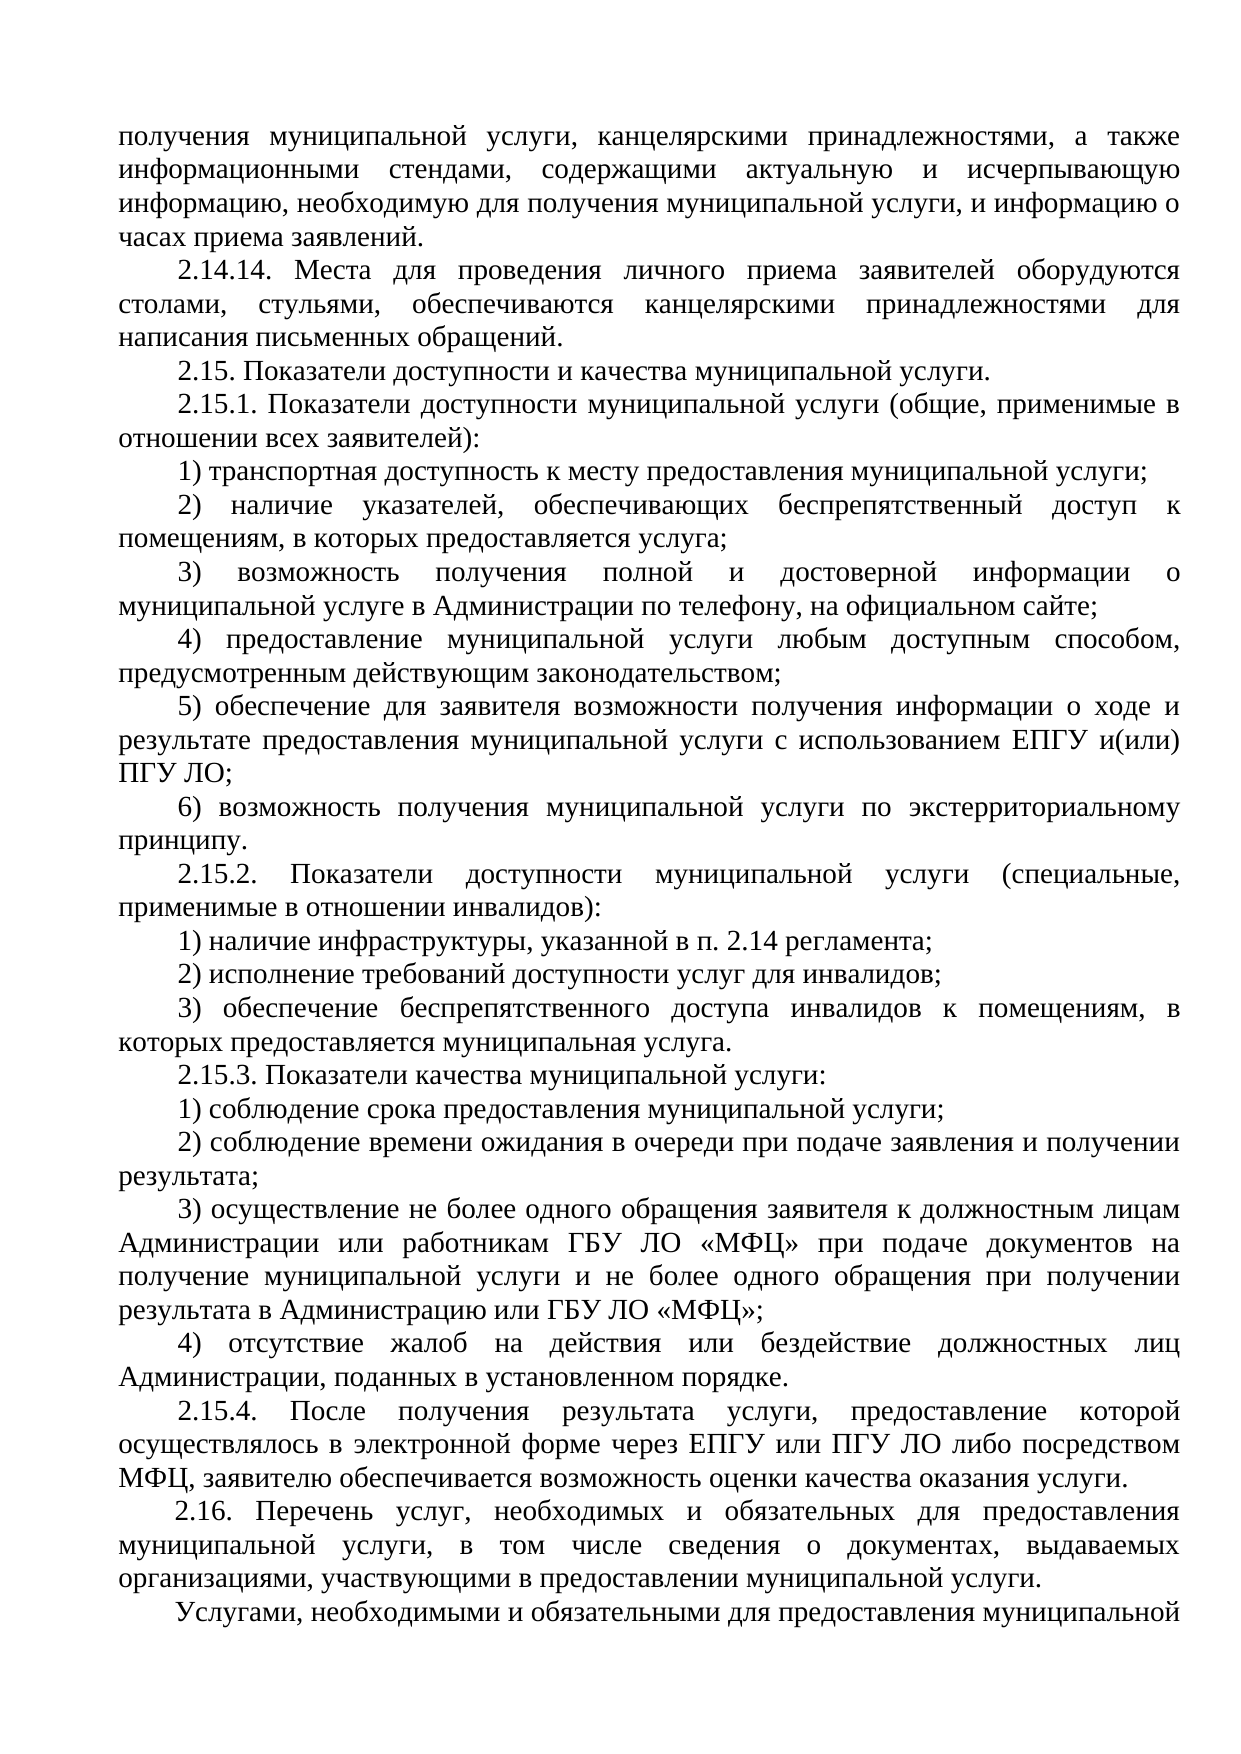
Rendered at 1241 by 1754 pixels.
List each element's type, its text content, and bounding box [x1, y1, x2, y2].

text 4) отсутствие жалоб на действия или бездействие должностных лиц Администрации, поданных в установленном порядке. [118, 1326, 1181, 1393]
text 2.15.3. Показатели качества муниципальной услуги: [118, 1057, 1181, 1091]
text 2) исполнение требований доступности услуг для инвалидов; [118, 957, 1181, 990]
text 2.15.4. После получения результата услуги, предоставление которой осуществлялось в электронной форме через ЕПГУ или ПГУ ЛО либо посредством МФЦ, заявителю обеспечивается возможность оценки качества оказания услуги. [118, 1393, 1181, 1493]
text 2.15.2. Показатели доступности муниципальной услуги (специальные, применимые в отношении инвалидов): [118, 856, 1181, 923]
text 1) транспортная доступность к месту предоставления муниципальной услуги; [118, 453, 1181, 487]
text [118, 118, 1181, 252]
text 1) наличие инфраструктуры, указанной в п. 2.14 регламента; [118, 923, 1181, 957]
text 2.15.1. Показатели доступности муниципальной услуги (общие, применимые в отношении всех заявителей): [118, 386, 1181, 453]
text 1) соблюдение срока предоставления муниципальной услуги; [118, 1091, 1181, 1124]
text 2) наличие указателей, обеспечивающих беспрепятственный доступ к помещениям, в которых предоставляется услуга; [118, 487, 1181, 554]
text 2.14.14. Места для проведения личного приема заявителей оборудуются столами, стульями, обеспечиваются канцелярскими принадлежностями для написания письменных обращений. [118, 252, 1181, 353]
text 3) возможность получения полной и достоверной информации о муниципальной услуге в Администрации по телефону, на официальном сайте; [118, 554, 1181, 621]
text 2.15. Показатели доступности и качества муниципальной услуги. [118, 353, 1181, 386]
text 5) обеспечение для заявителя возможности получения информации о ходе и результате предоставления муниципальной услуги с использованием ЕПГУ и(или) ПГУ ЛО; [118, 688, 1181, 789]
text 3) обеспечение беспрепятственного доступа инвалидов к помещениям, в которых предоставляется муниципальная услуга. [118, 990, 1181, 1057]
text 2) соблюдение времени ожидания в очереди при подаче заявления и получении результата; [118, 1124, 1181, 1191]
text 6) возможность получения муниципальной услуги по экстерриториальному принципу. [118, 789, 1181, 856]
text 3) осуществление не более одного обращения заявителя к должностным лицам Администрации или работникам ГБУ ЛО «МФЦ» при подаче документов на получение муниципальной услуги и не более одного обращения при получении результата в Администрацию или ГБУ ЛО «МФЦ»; [118, 1191, 1181, 1326]
text 4) предоставление муниципальной услуги любым доступным способом, предусмотренным действующим законодательством; [118, 621, 1181, 688]
text 2.16. Перечень услуг, необходимых и обязательных для предоставления муниципальной услуги, в том числе сведения о документах, выдаваемых организациями, участвующими в предоставлении муниципальной услуги. [118, 1493, 1181, 1594]
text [118, 1594, 1181, 1627]
